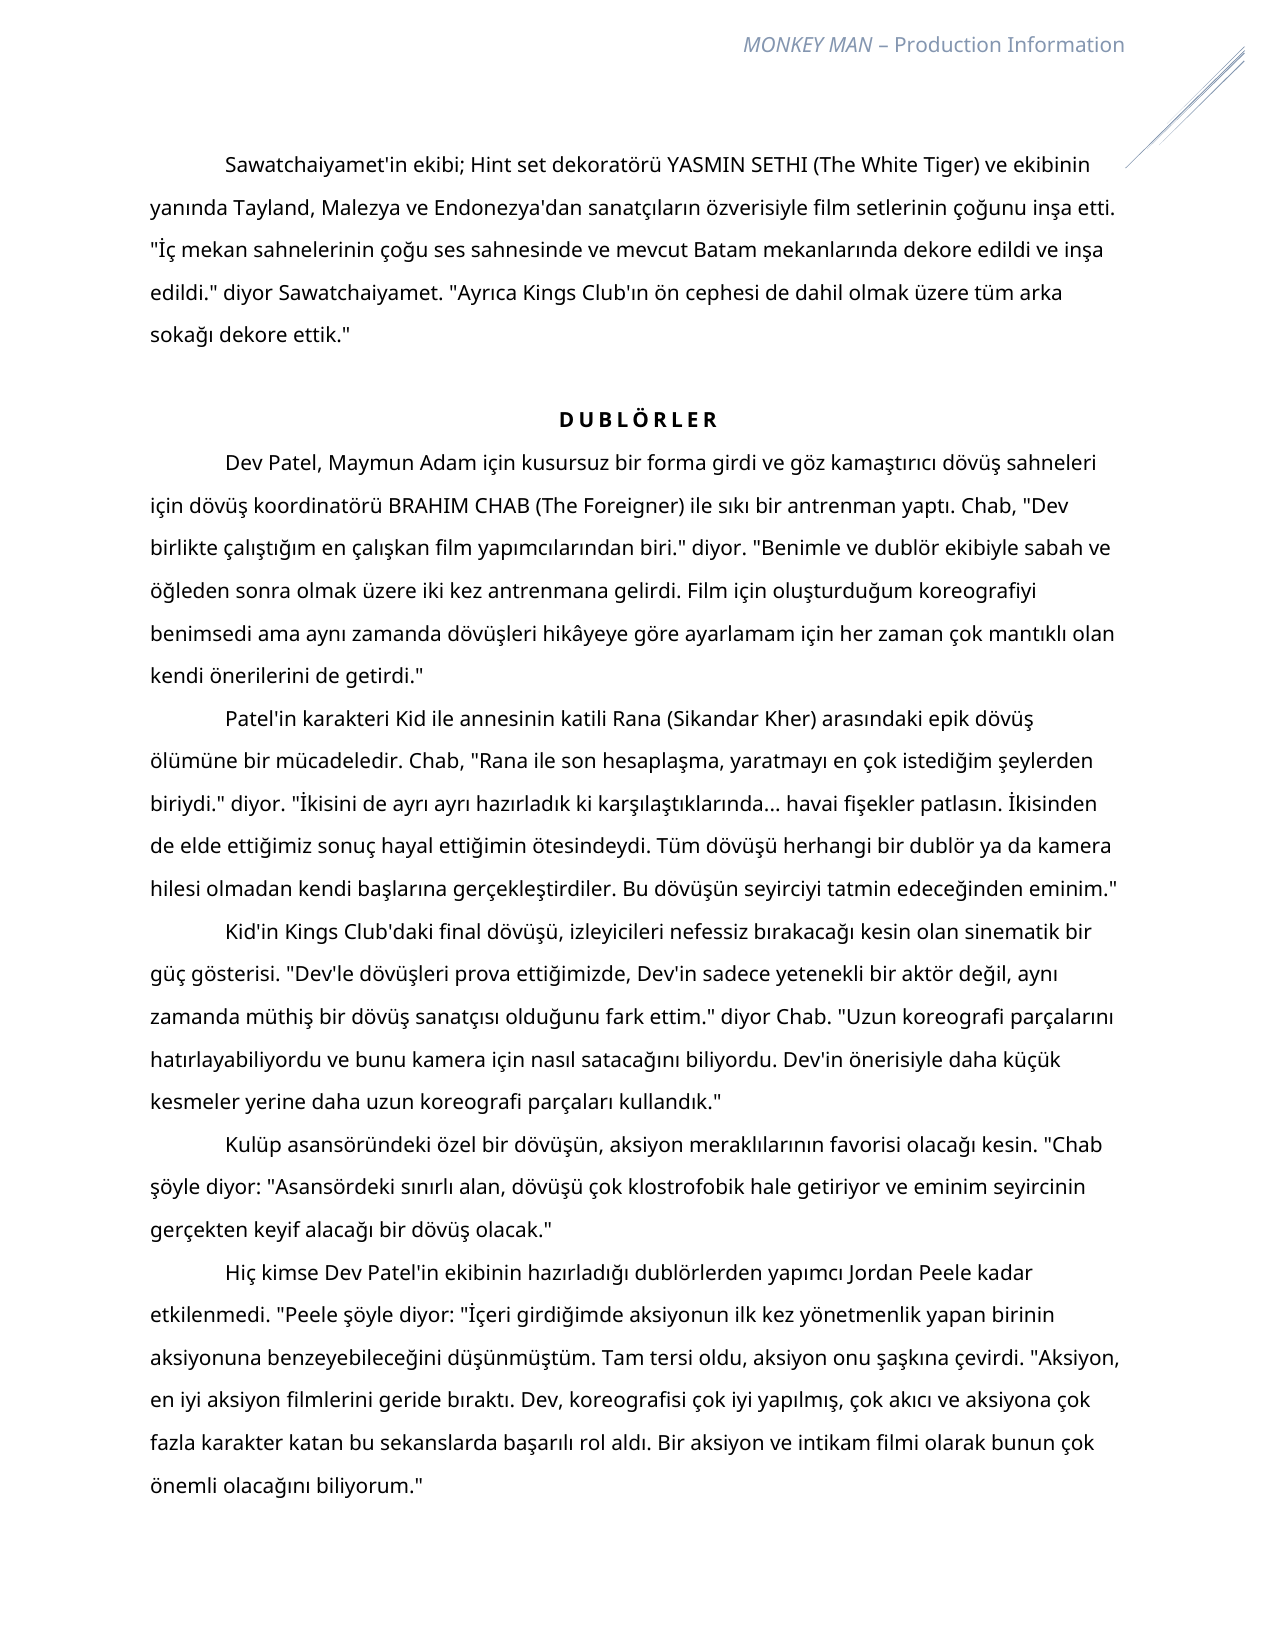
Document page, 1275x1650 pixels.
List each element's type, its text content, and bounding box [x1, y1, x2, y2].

text Kulüp asansöründeki özel bir dövüşün, aksiyon meraklılarının favorisi olacağı kesin. "Chab şöyle diyor: "Asansördeki sınırlı alan, dövüşü çok klostrofobik hale getiriyor ve eminim seyircinin gerçekten keyif alacağı bir dövüş olacak." [150, 1130, 1125, 1243]
text Kid'in Kings Club'daki final dövüşü, izleyicileri nefessiz bırakacağı kesin olan sinematik bir güç gösterisi. "Dev'le dövüşleri prova ettiğimizde, Dev'in sadece yetenekli bir aktör değil, aynı zamanda müthiş bir dövüş sanatçısı olduğunu fark ettim." diyor Chab. "Uzun koreografi parçalarını hatırlayabiliyordu ve bunu kamera için nasıl satacağını biliyordu. Dev'in önerisiyle daha küçük kesmeler yerine daha uzun koreografi parçaları kullandık." [150, 917, 1125, 1116]
text Hiç kimse Dev Patel'in ekibinin hazırladığı dublörlerden yapımcı Jordan Peele kadar etkilenmedi. "Peele şöyle diyor: "İçeri girdiğimde aksiyonun ilk kez yönetmenlik yapan birinin aksiyonuna benzeyebileceğini düşünmüştüm. Tam tersi oldu, aksiyon onu şaşkına çevirdi. "Aksiyon, en iyi aksiyon filmlerini geride bıraktı. Dev, koreografisi çok iyi yapılmış, çok akıcı ve aksiyona çok fazla karakter katan bu sekanslarda başarılı rol aldı. Bir aksiyon ve intikam filmi olarak bunun çok önemli olacağını biliyorum." [150, 1258, 1125, 1499]
text Sawatchaiyamet'in ekibi; Hint set dekoratörü YASMIN SETHI (The White Tiger) ve ekibinin yanında Tayland, Malezya ve Endonezya'dan sanatçıların özverisiyle film setlerinin çoğunu inşa etti. "İç mekan sahnelerinin çoğu ses sahnesinde ve mevcut Batam mekanlarında dekore edildi ve inşa edildi." diyor Sawatchaiyamet. "Ayrıca Kings Club'ın ön cephesi de dahil olmak üzere tüm arka sokağı dekore ettik." [150, 150, 1125, 349]
text DUBLÖRLER [150, 406, 1125, 434]
text Patel'in karakteri Kid ile annesinin katili Rana (Sikandar Kher) arasındaki epik dövüş ölümüne bir mücadeledir. Chab, "Rana ile son hesaplaşma, yaratmayı en çok istediğim şeylerden biriydi." diyor. "İkisini de ayrı ayrı hazırladık ki karşılaştıklarında... havai fişekler patlasın. İkisinden de elde ettiğimiz sonuç hayal ettiğimin ötesindeydi. Tüm dövüşü herhangi bir dublör ya da kamera hilesi olmadan kendi başlarına gerçekleştirdiler. Bu dövüşün seyirciyi tatmin edeceğinden eminim." [150, 704, 1125, 903]
text Dev Patel, Maymun Adam için kusursuz bir forma girdi ve göz kamaştırıcı dövüş sahneleri için dövüş koordinatörü BRAHIM CHAB (The Foreigner) ile sıkı bir antrenman yaptı. Chab, "Dev birlikte çalıştığım en çalışkan film yapımcılarından biri." diyor. "Benimle ve dublör ekibiyle sabah ve öğleden sonra olmak üzere iki kez antrenmana gelirdi. Film için oluşturduğum koreografiyi benimsedi ama aynı zamanda dövüşleri hikâyeye göre ayarlamam için her zaman çok mantıklı olan kendi önerilerini de getirdi." [150, 448, 1125, 690]
